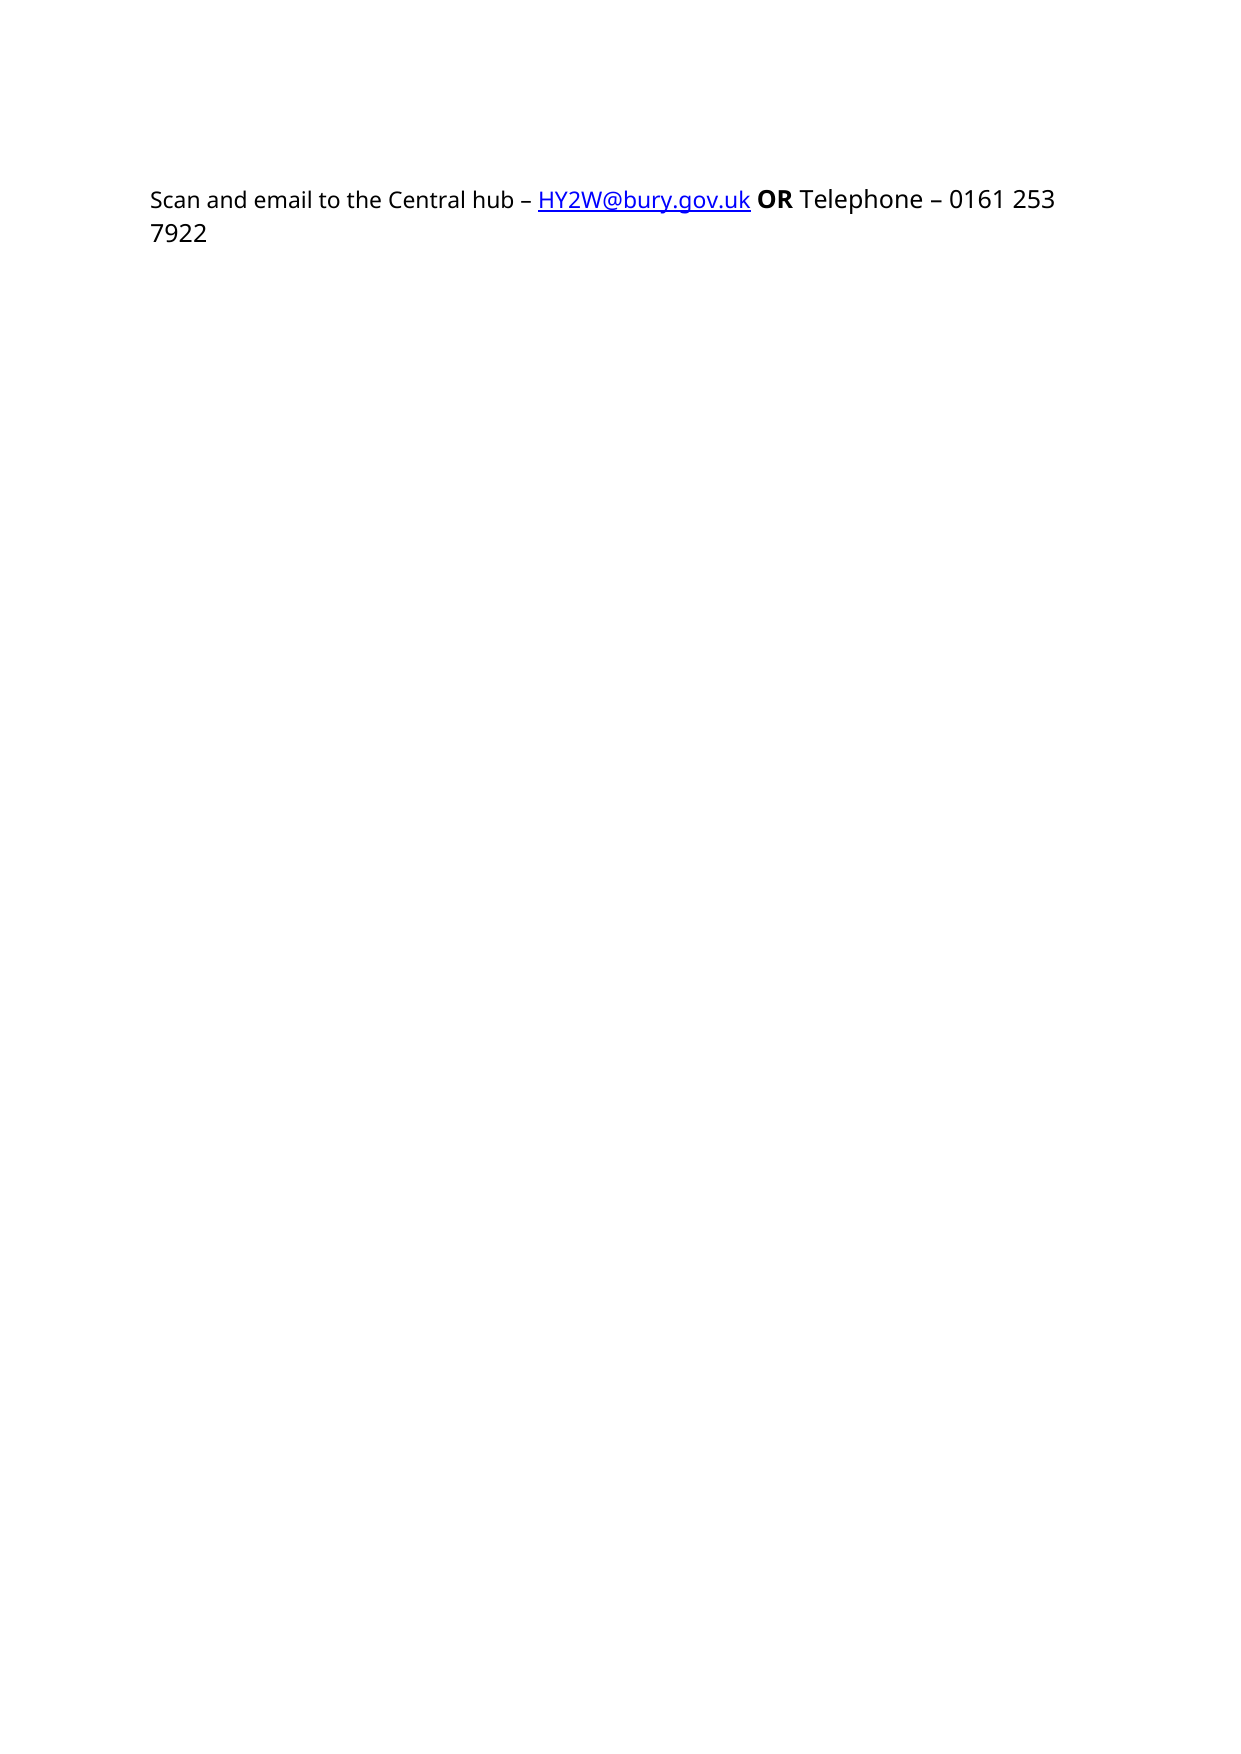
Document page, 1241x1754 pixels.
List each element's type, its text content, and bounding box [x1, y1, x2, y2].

text Scan and email to the Central hub – HY2W@bury.gov.uk OR Telephone – 0161 253 7922 [150, 181, 1090, 249]
